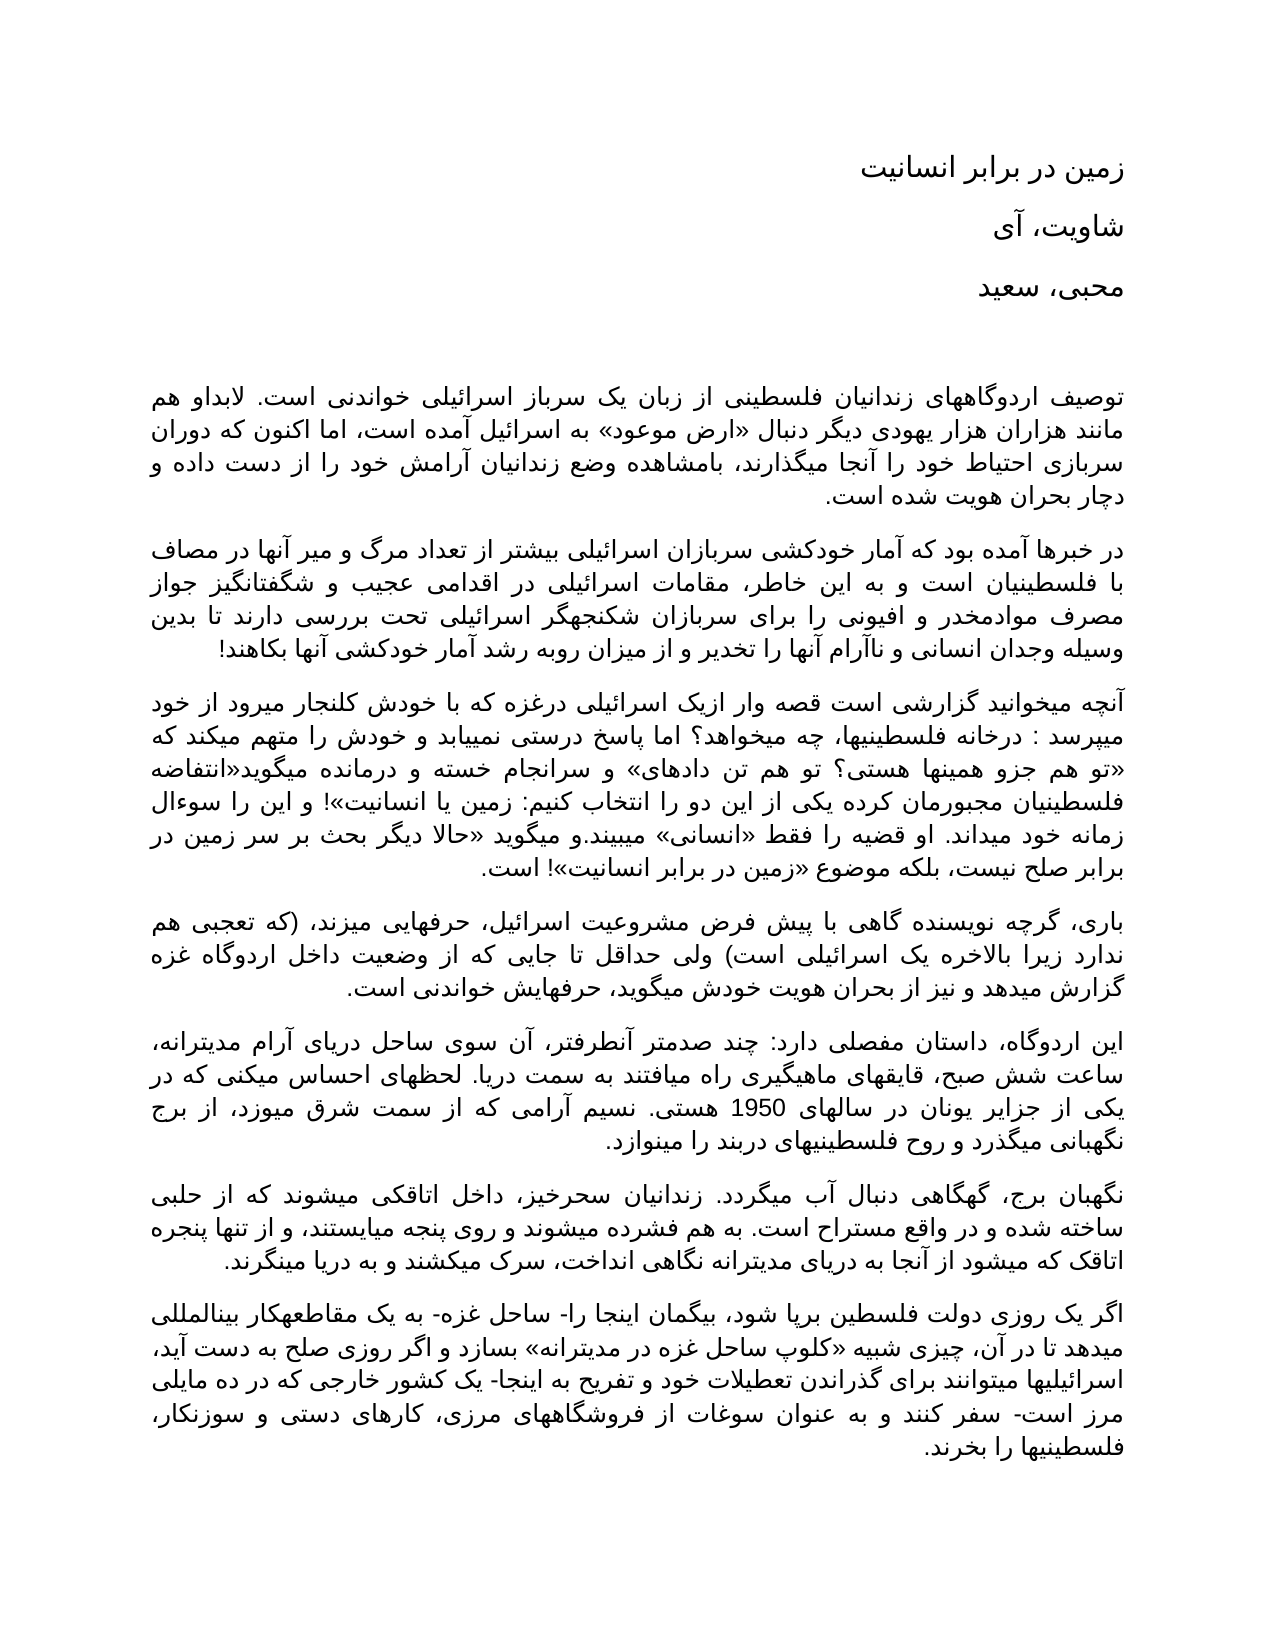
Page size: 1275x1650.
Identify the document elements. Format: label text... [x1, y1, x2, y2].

text در خبرها آمده بود که آمار خودکشی سربازان اسرائیلی بیشتر از تعداد مرگ و میر آنها در مصاف با فلسطینیان است و به این خاطر، مقامات اسرائیلی در اقدامی عجیب و شگفت‏انگیز جواز مصرف موادمخدر و افیونی را برای سربازان شکنجه‏گر اسرائیلی تحت بررسی دارند تا بدین وسیله وجدان انسانی و ناآرام آنها را تخدیر و از میزان روبه رشد آمار خودکشی آنها بکاهند! [150, 535, 1125, 663]
text محبی، سعید [150, 269, 1125, 302]
text شاویت، آی [150, 209, 1125, 243]
text این اردوگاه، داستان مفصلی دارد: چند صدمتر آن‏طرف‏تر، آن سوی ساحل دریای آرام مدیترانه، ساعت شش صبح، قایق‏های ماهیگیری راه می‏افتند به سمت دریا. لحظه‏ای احساس می‏کنی که در یکی از جزایر یونان در سال‏های 1950 هستی. نسیم آرامی که از سمت شرق می‏وزد، از برج نگهبانی می‏گذرد و روح فلسطینی‏های دربند را می‏نوازد. [150, 1027, 1125, 1154]
text باری، گرچه نویسنده گاهی با پیش فرض مشروعیت اسرائیل، حرف‏هایی می‏زند، (که تعجبی هم ندارد زیرا بالاخره یک اسرائیلی است) ولی حداقل تا جایی که از وضعیت داخل اردوگاه غزه گزارش می‏دهد و نیز از بحران هویت خودش می‏گوید، حرف‏هایش خواندنی است. [150, 907, 1125, 1002]
text اگر یک روزی دولت فلسطین برپا شود، بی‏گمان اینجا را- ساحل غزه- به یک مقاطعه‏کار بین‏المللی می‏دهد تا در آن، چیزی شبیه «کلوپ ساحل غزه در مدیترانه» بسازد و اگر روزی صلح به دست آید، اسرائیلی‏ها می‏توانند برای گذراندن تعطیلات خود و تفریح به اینجا- یک کشور خارجی که در ده مایلی مرز است- سفر کنند و به عنوان سوغات از فروشگاه‏های مرزی، کارهای دستی و سوزن‏کار، فلسطینی‏ها را بخرند. [150, 1299, 1125, 1460]
text نگهبان برج، گه‏گاهی دنبال آب می‏گردد. زندانیان سحرخیز، داخل اتاقکی می‏شوند که از حلبی ساخته شده و در واقع مستراح است. به هم فشرده می‏شوند و روی پنجه می‏ایستند، و از تنها پنجره اتاقک که می‏شود از آنجا به دریای مدیترانه نگاهی انداخت، سرک می‏کشند و به دریا می‏نگرند. [150, 1179, 1125, 1274]
text زمین در برابر انسانیت [150, 150, 1125, 183]
text آنچه می‏خوانید گزارشی است قصه وار ازیک اسرائیلی درغزه که با خودش کلنجار می‏رود از خود می‏پرسد : درخانه فلسطینی‏ها، چه می‏خواهد؟ اما پاسخ درستی نمی‏یابد و خودش را متهم می‏کند که «تو هم جزو همین‏ها هستی؟ تو هم تن داده‏ای» و سرانجام خسته و درمانده می‏گوید«انتفاضه فلسطینیان مجبورمان کرده یکی از این دو را انتخاب کنیم: زمین یا انسانیت»! و این را سوءال زمانه خود می‏داند. او قضیه را فقط «انسانی» می‏بیند.و می‏گوید «حالا دیگر بحث بر سر زمین در برابر صلح نیست، بلکه موضوع «زمین در برابر انسانیت»! است. [150, 688, 1125, 882]
text توصیف اردوگاه‏های زندانیان فلسطینی از زبان یک سرباز اسرائیلی خواندنی است. لابداو هم مانند هزاران هزار یهودی دیگر دنبال «ارض موعود» به اسرائیل آمده است، اما اکنون که دوران سربازی احتیاط خود را آنجا می‏گذارند، بامشاهده وضع زندانیان آرامش خود را از دست داده و دچار بحران هویت شده است. [150, 382, 1125, 510]
